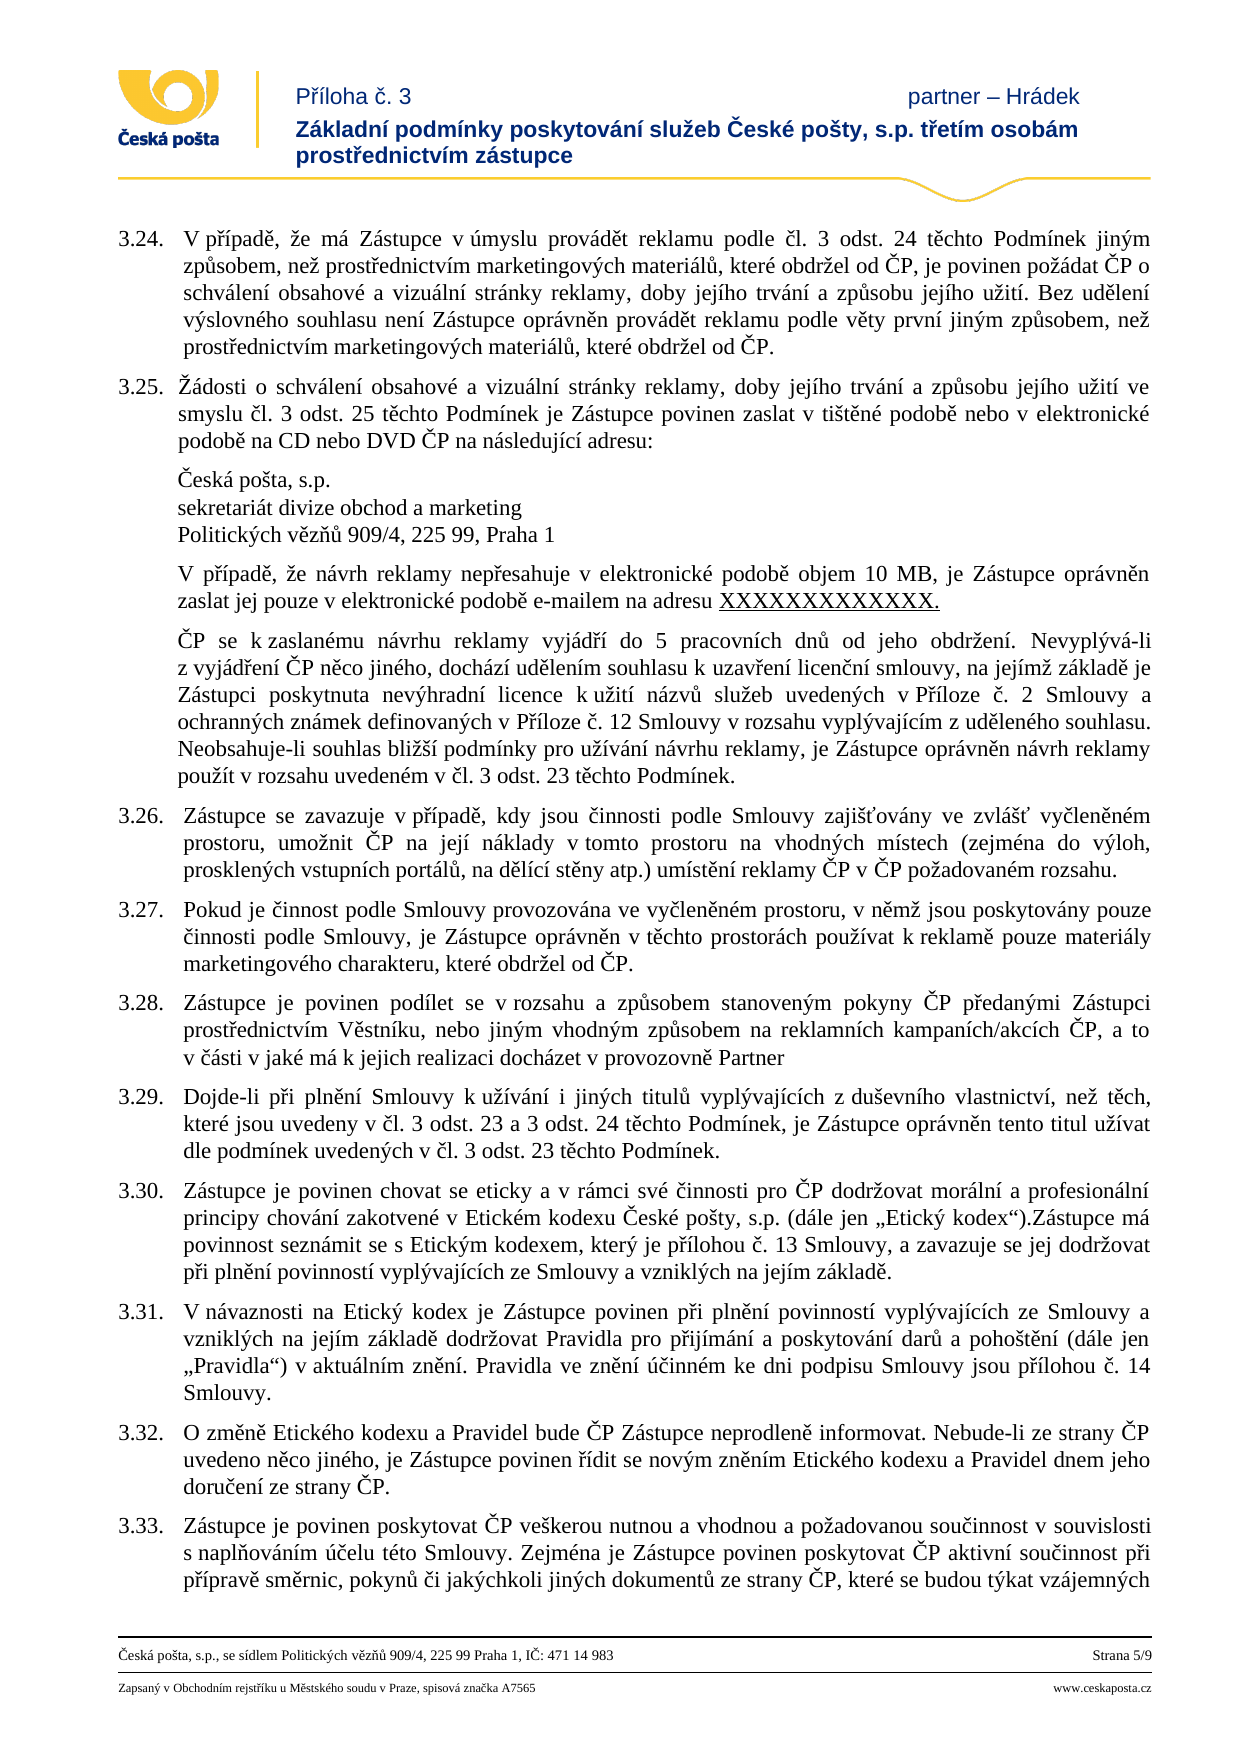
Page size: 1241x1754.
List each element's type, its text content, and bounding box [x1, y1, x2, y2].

list Žádosti o schválení obsahové a vizuální stránky reklamy, doby jejího trvání a způsobu jejího užití ve smyslu čl. 3 odst. 25 těchto Podmínek je Zástupce povinen zaslat v tištěné podobě nebo v elektronické podobě na CD nebo DVD ČP na následující adresu: [118, 372, 1152, 454]
text sekretariát divize obchod a marketing [177, 493, 1152, 520]
list O změně Etického kodexu a Pravidel bude ČP Zástupce neprodleně informovat. Nebude-li ze strany ČP uvedeno něco jiného, je Zástupce povinen řídit se novým zněním Etického kodexu a Pravidel dnem jeho doručení ze strany ČP. [118, 1418, 1152, 1499]
list Pokud je činnost podle Smlouvy provozována ve vyčleněném prostoru, v němž jsou poskytovány pouze činnosti podle Smlouvy, je Zástupce oprávněn v těchto prostorách používat k reklamě pouze materiály marketingového charakteru, které obdržel od ČP. [118, 895, 1152, 977]
list V návaznosti na Etický kodex je Zástupce povinen při plnění povinností vyplývajících ze Smlouvy a vzniklých na jejím základě dodržovat Pravidla pro přijímání a poskytování darů a pohoštění (dále jen „Pravidla“) v aktuálním znění. Pravidla ve znění účinném ke dni podpisu Smlouvy jsou přílohou č. 14 Smlouvy. [118, 1297, 1152, 1406]
list Zástupce je povinen chovat se eticky a v rámci své činnosti pro ČP dodržovat morální a profesionální principy chování zakotvené v Etickém kodexu České pošty, s.p. (dále jen „Etický kodex“).Zástupce má povinnost seznámit se s Etickým kodexem, který je přílohou č. 13 Smlouvy, a zavazuje se jej dodržovat při plnění povinností vyplývajících ze Smlouvy a vzniklých na jejím základě. [118, 1177, 1152, 1285]
picture [118, 177, 1151, 202]
text ČP se k zaslanému návrhu reklamy vyjádří do 5 pracovních dnů od jeho obdržení. Nevyplývá-li z vyjádření ČP něco jiného, dochází udělením souhlasu k uzavření licenční smlouvy, na jejímž základě je Zástupci poskytnuta nevýhradní licence k užití názvů služeb uvedených v Příloze č. 2 Smlouvy a ochranných známek definovaných v Příloze č. 12 Smlouvy v rozsahu vyplývajícím z uděleného souhlasu. Neobsahuje-li souhlas bližší podmínky pro užívání návrhu reklamy, je Zástupce oprávněn návrh reklamy použít v rozsahu uvedeném v čl. 3 odst. 23 těchto Podmínek. [177, 627, 1152, 789]
list Zástupce se zavazuje v případě, kdy jsou činnosti podle Smlouvy zajišťovány ve zvlášť vyčleněném prostoru, umožnit ČP na její náklady v tomto prostoru na vhodných místech (zejména do výloh, prosklených vstupních portálů, na dělící stěny atp.) umístění reklamy ČP v ČP požadovaném rozsahu. [118, 802, 1152, 883]
text V případě, že návrh reklamy nepřesahuje v elektronické podobě objem 10 MB, je Zástupce oprávněn zaslat jej pouze v elektronické podobě e-mailem na adresu XXXXXXXXXXXXX. [177, 560, 1152, 614]
text Politických vězňů 909/4, 225 99, Praha 1 [177, 520, 1152, 547]
text Česká pošta, s.p. [177, 466, 1152, 493]
list V případě, že má Zástupce v úmyslu provádět reklamu podle čl. 3 odst. 24 těchto Podmínek jiným způsobem, než prostřednictvím marketingových materiálů, které obdržel od ČP, je povinen požádat ČP o schválení obsahové a vizuální stránky reklamy, doby jejího trvání a způsobu jejího užití. Bez udělení výslovného souhlasu není Zástupce oprávněn provádět reklamu podle věty první jiným způsobem, než prostřednictvím marketingových materiálů, které obdržel od ČP. [118, 224, 1152, 360]
picture [118, 70, 219, 148]
list Zástupce je povinen podílet se v rozsahu a způsobem stanoveným pokyny ČP předanými Zástupci prostřednictvím Věstníku, nebo jiným vhodným způsobem na reklamních kampaních/akcích ČP, a to v části v jaké má k jejich realizaci docházet v provozovně Partner [118, 989, 1152, 1070]
list Dojde-li při plnění Smlouvy k užívání i jiných titulů vyplývajících z duševního vlastnictví, než těch, které jsou uvedeny v čl. 3 odst. 23 a 3 odst. 24 těchto Podmínek, je Zástupce oprávněn tento titul užívat dle podmínek uvedených v čl. 3 odst. 23 těchto Podmínek. [118, 1083, 1152, 1164]
